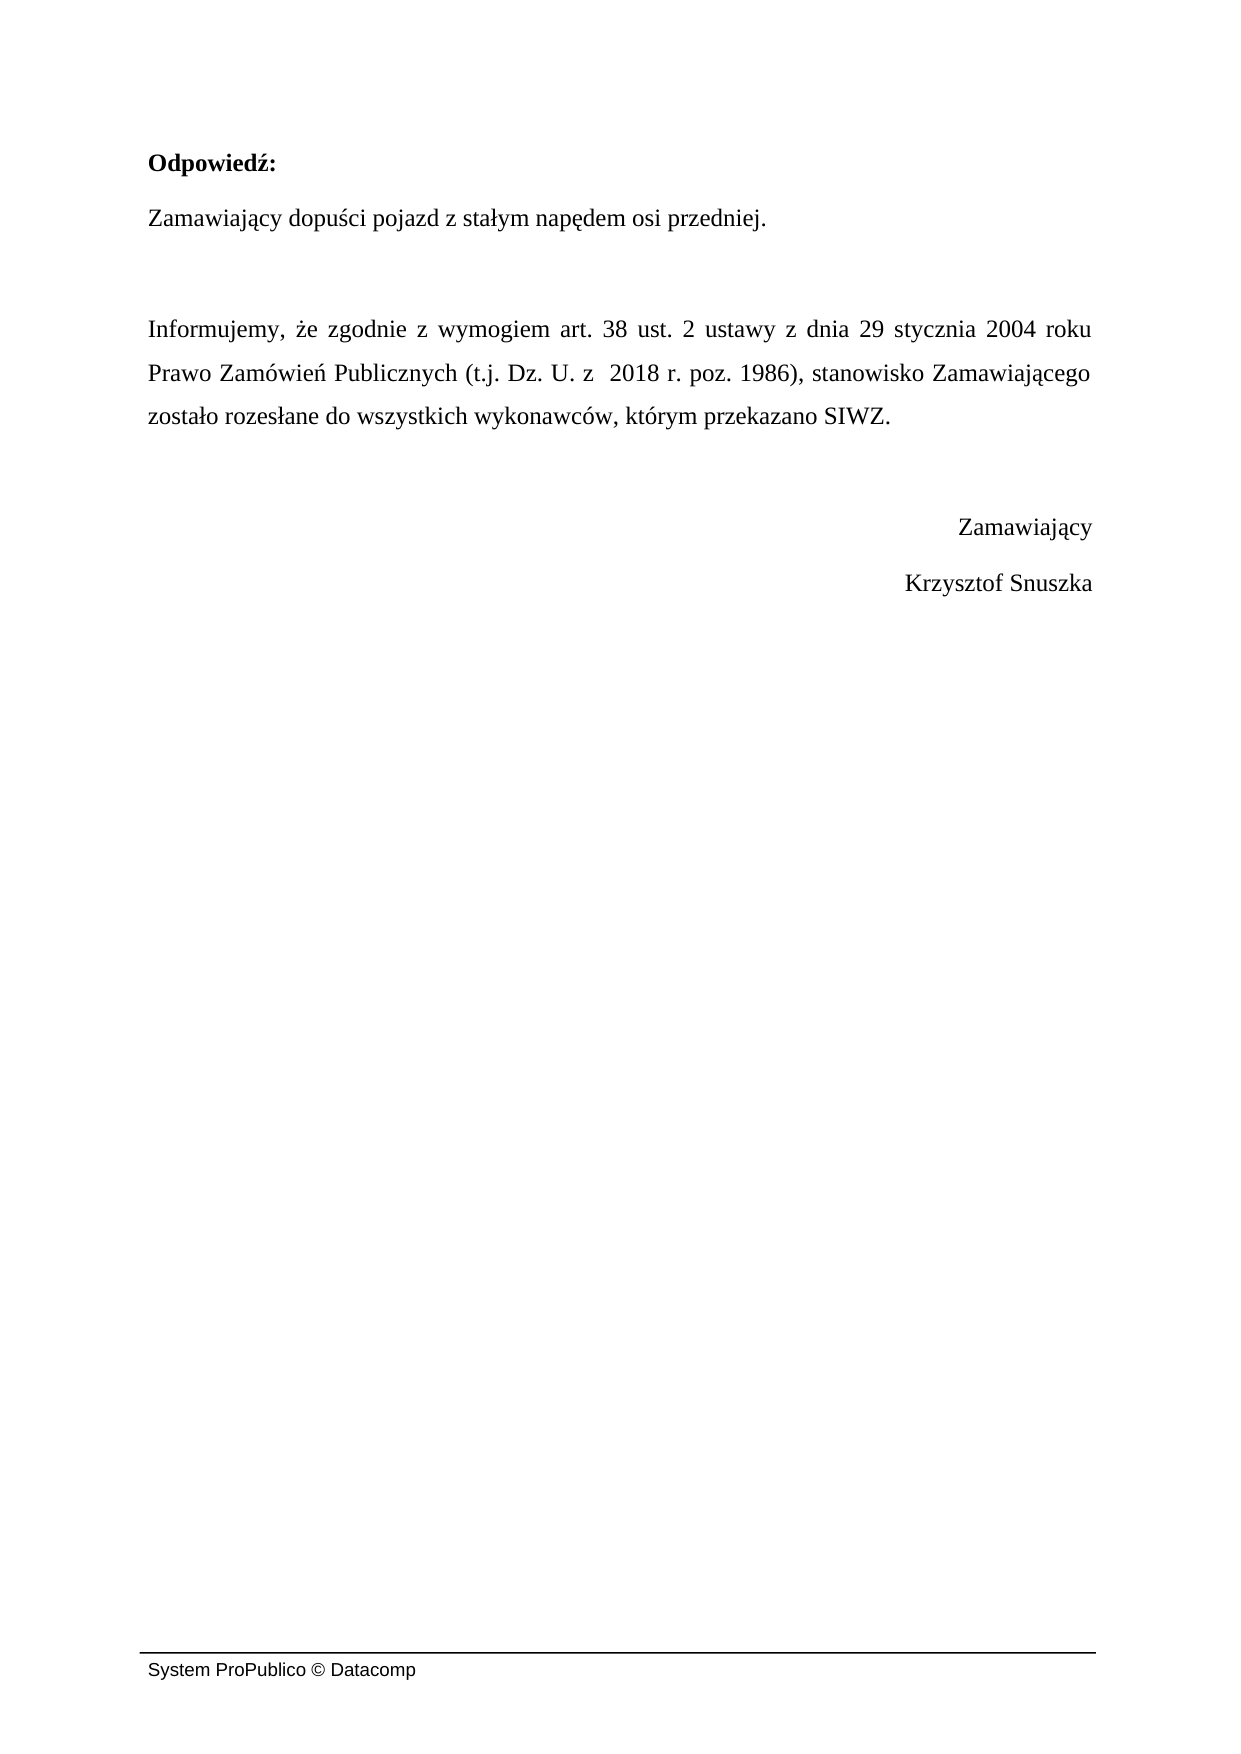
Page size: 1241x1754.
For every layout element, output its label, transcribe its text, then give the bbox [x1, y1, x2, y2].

text Krzysztof Snuszka [207, 568, 1092, 596]
text Informujemy, że zgodnie z wymogiem art. 38 ust. 2 ustawy z dnia 29 stycznia 2004 roku Prawo Zamówień Publicznych (t.j. Dz. U. z 2018 r. poz. 1986), stanowisko Zamawiającego zostało rozesłane do wszystkich wykonawców, którym przekazano SIWZ. [148, 314, 1092, 429]
text Zamawiający [472, 512, 1092, 541]
text Odpowiedź: [148, 148, 1092, 176]
text Zamawiający dopuści pojazd z stałym napędem osi przedniej. [148, 203, 1092, 232]
